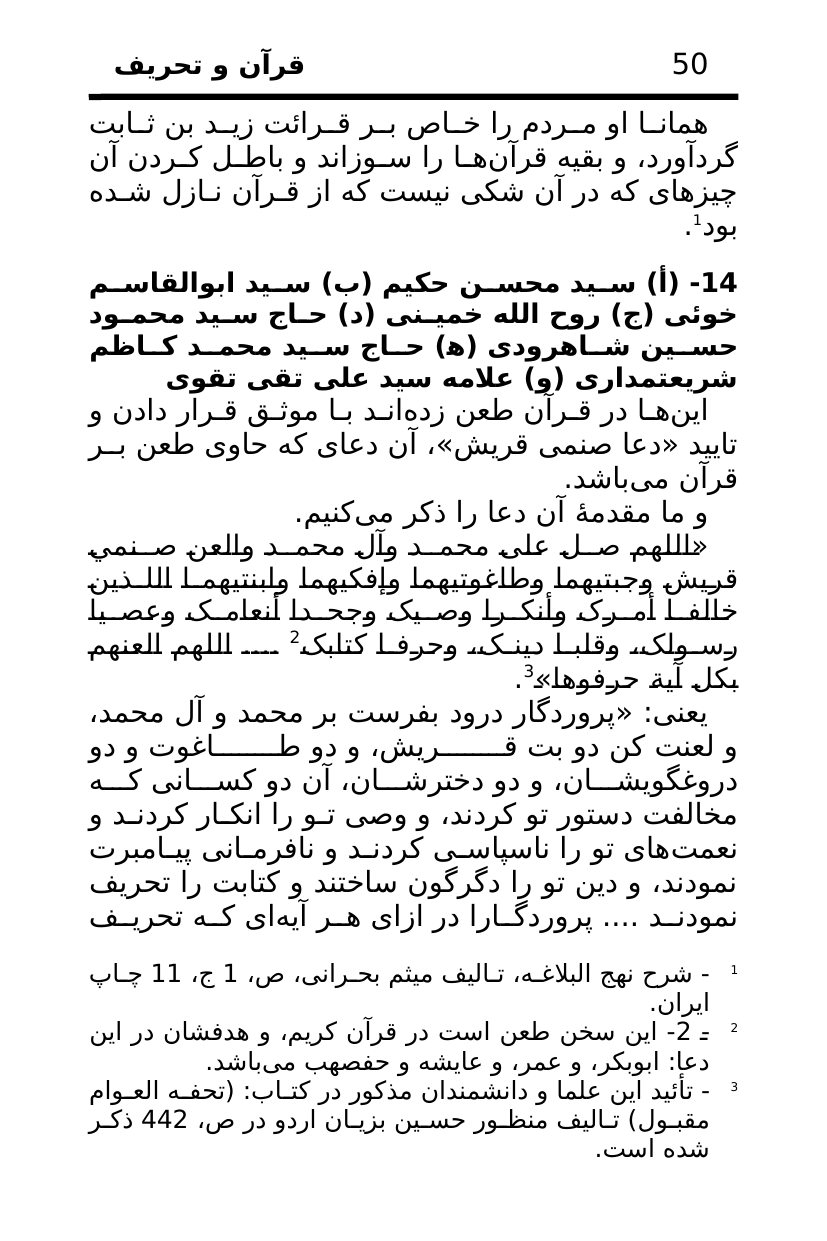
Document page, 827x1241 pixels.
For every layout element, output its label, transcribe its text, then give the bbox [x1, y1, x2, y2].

text همانا او مردم را خاص بر قرائت زید بن ثابت گردآورد، و بقیه قرآن‌ها را سوزاند و باطل کردن آن چیزهای که در آن شکی نیست که از قرآن نازل شده بود. [89, 106, 738, 242]
text و ما مقدمۀ آن دعا را ذکر می‌کنیم. [89, 495, 738, 529]
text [89, 695, 738, 933]
text این‌ها در قرآن طعن ‌زده‌اند با موثق قرار دادن و تایید «دعا صنمی قریش»، آن دعای که حاوی طعن بر قرآن می‌‌باشد. [89, 393, 738, 495]
text «اللهم صل على محمد وآل محمد والعن صنمي قريش وجبتيهما وطاغوتيهما وإفکيهما وابنتيهما اللذين خالفا أمرک وأنکرا وصيک وجحدا أنعامک وعصيا رسولک، وقلبا دينک، وحرفا کتابک .... اللهم العنهم بکل آية حرفوها». [89, 529, 738, 695]
title 14- (أ) سید محسن حکیم (ب) سید ابوالقاسم خوئی (ج) روح الله خمینی (د) حاج سید محمود حسین شاهرودی (ه‍) حاج سید محمد کاظم شریعتمداری (و) علامه سید علی تقی تقوی [89, 267, 738, 393]
